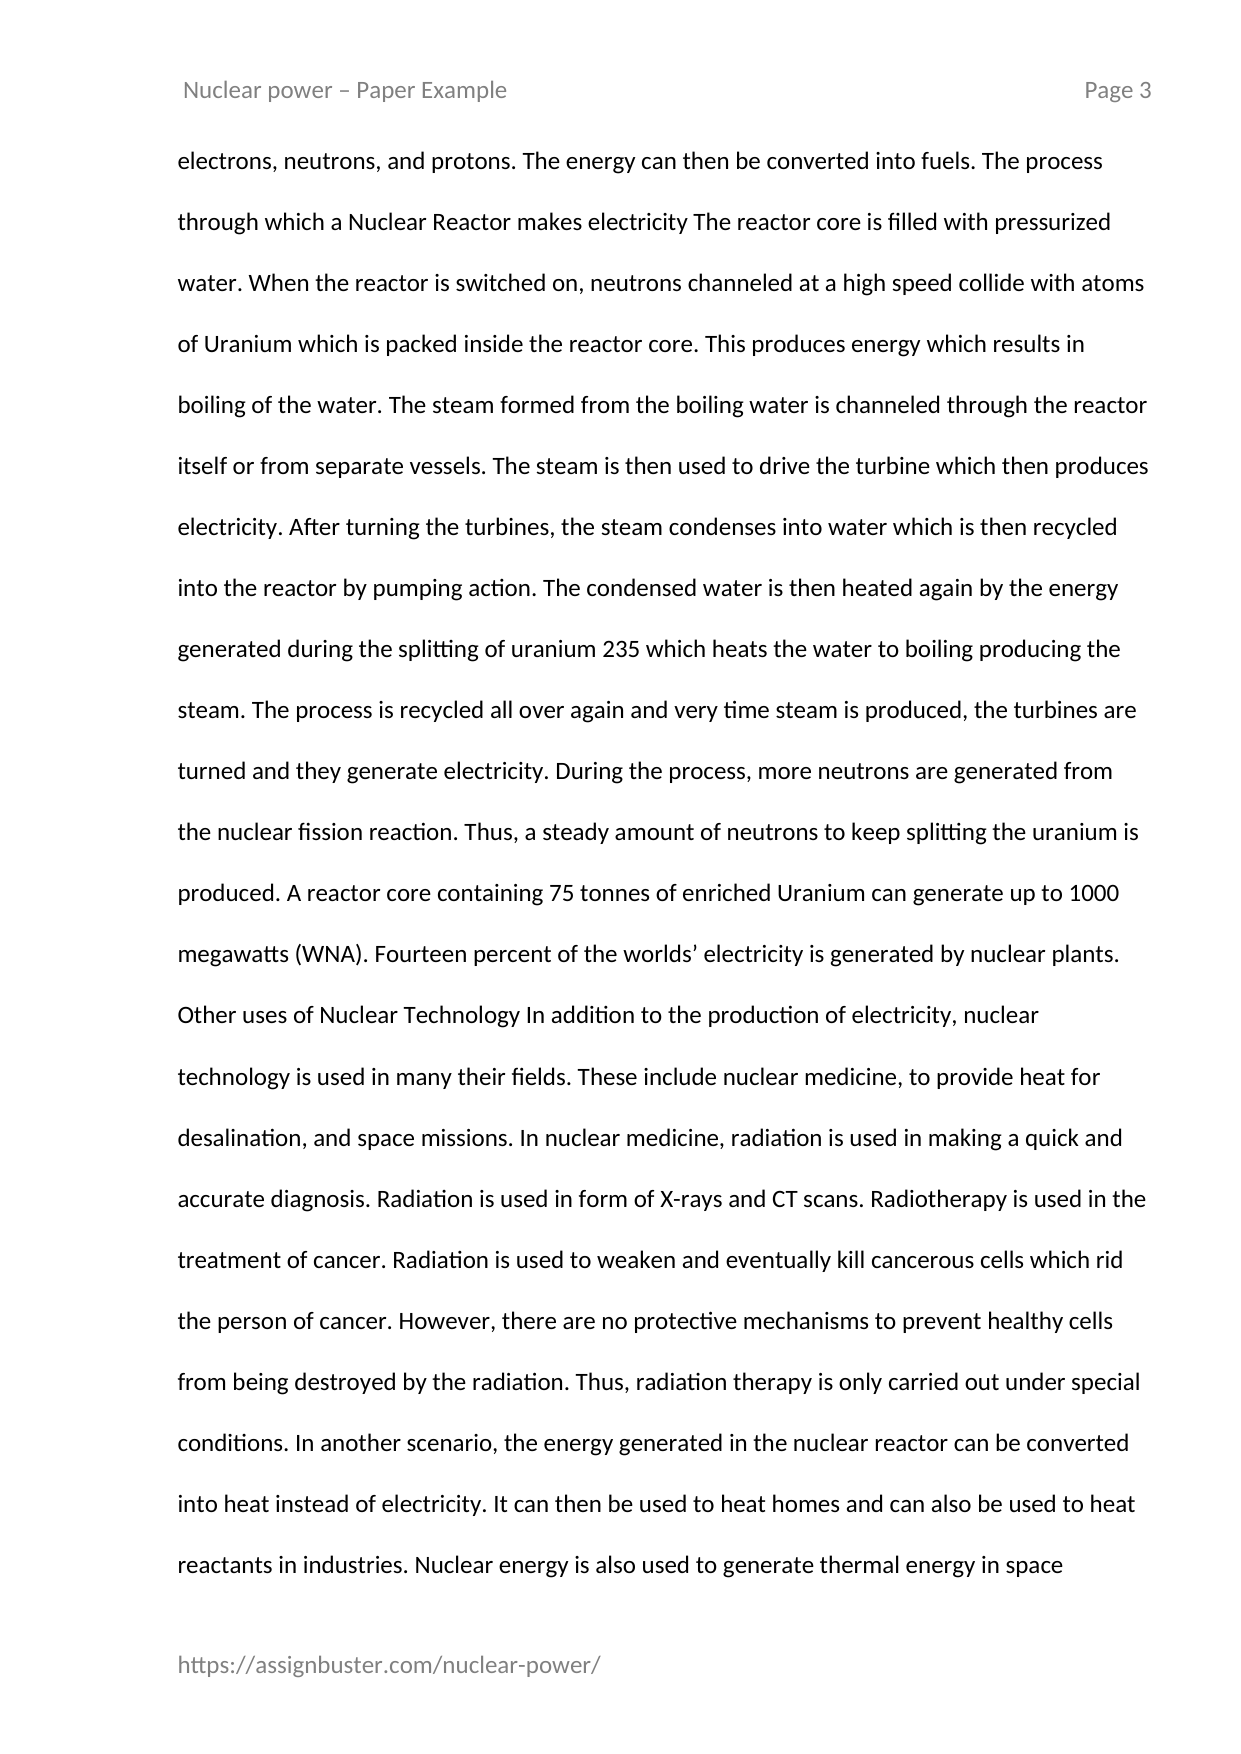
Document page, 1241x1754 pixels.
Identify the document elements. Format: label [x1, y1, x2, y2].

text [177, 145, 1152, 1579]
